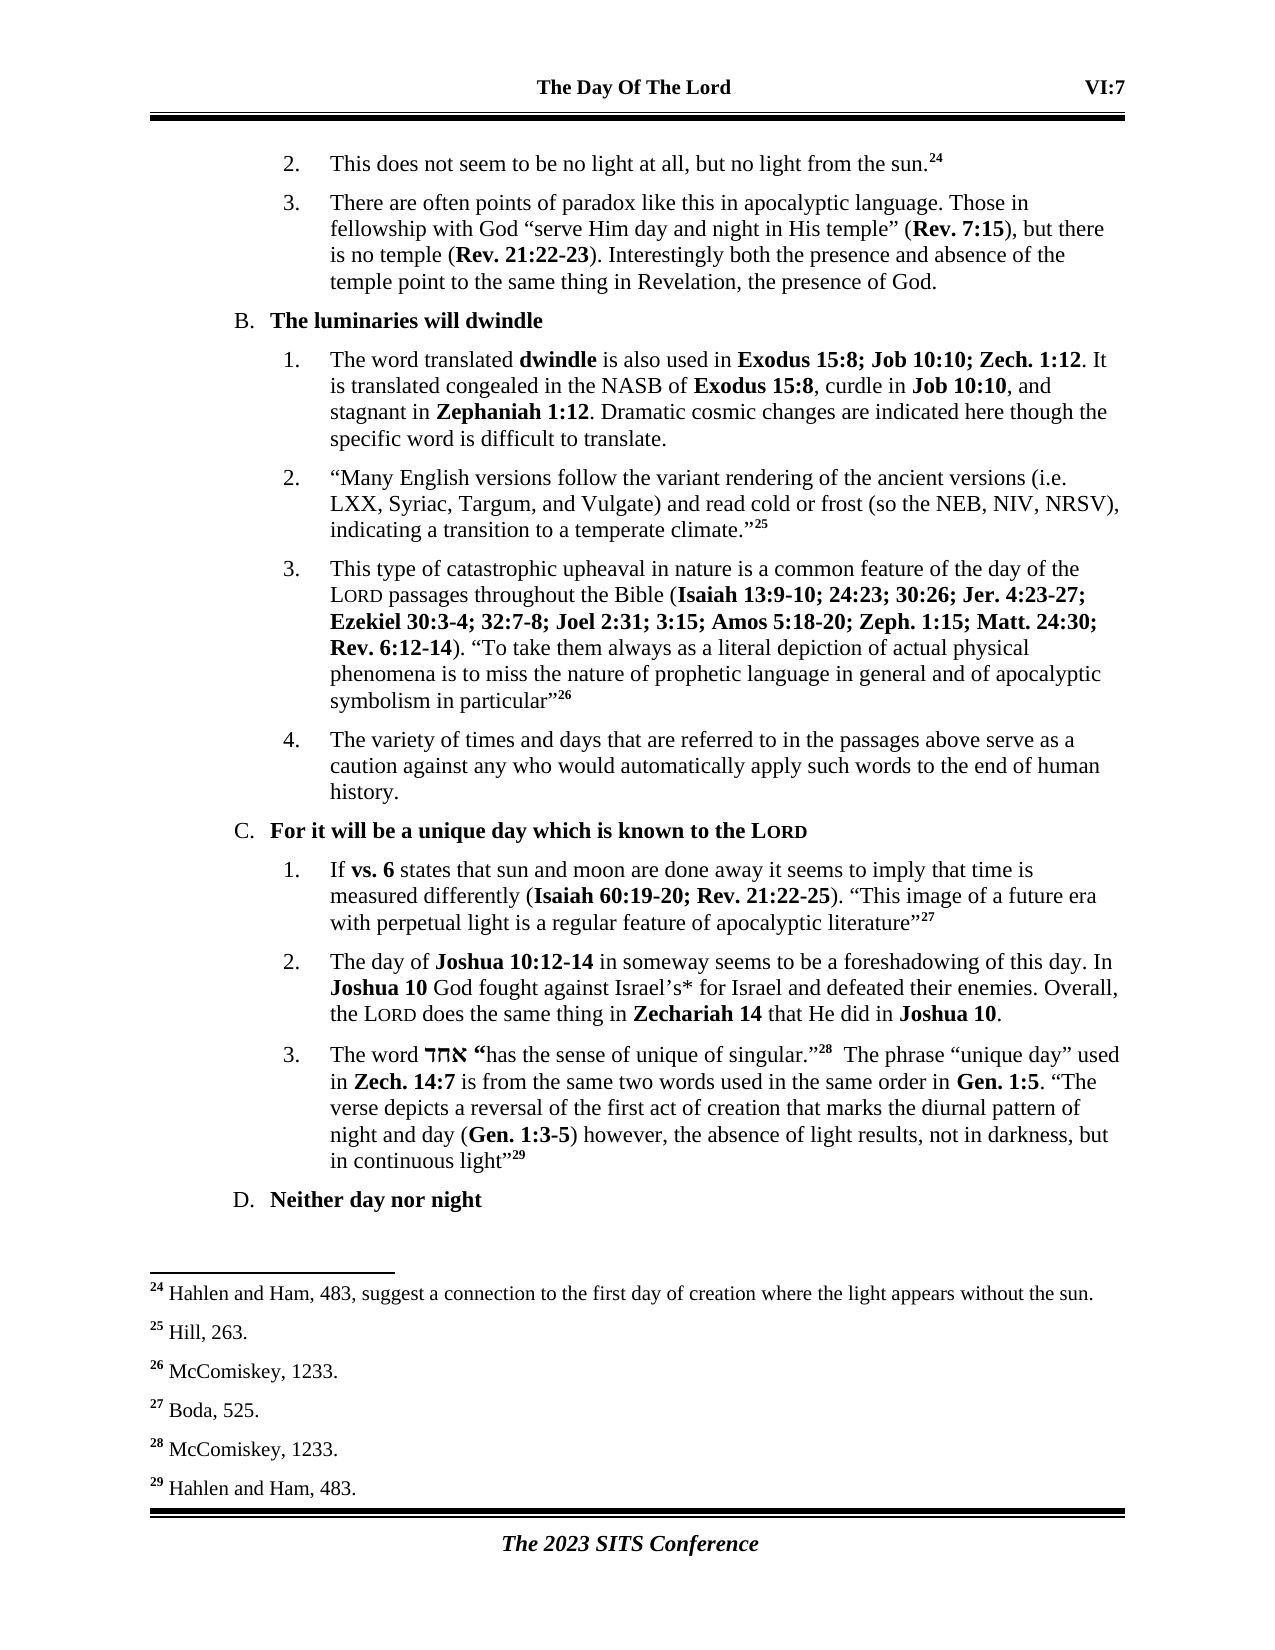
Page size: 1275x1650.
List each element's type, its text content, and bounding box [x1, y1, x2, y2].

subtitle This does not seem to be no light at all, but no light from the sun. [300, 150, 1125, 176]
subtitle The word translated dwindle is also used in Exodus 15:8; Job 10:10; Zech. 1:12. It is translated congealed in the NASB of Exodus 15:8, curdle in Job 10:10, and stagnant in Zephaniah 1:12. Dramatic cosmic changes are indicated here though the specific word is difficult to translate. [300, 346, 1125, 451]
subtitle “Many English versions follow the variant rendering of the ancient versions (i.e. LXX, Syriac, Targum, and Vulgate) and read cold or frost (so the NEB, NIV, NRSV), indicating a transition to a temperate climate.” [300, 463, 1125, 543]
subtitle The luminaries will dwindle [255, 307, 1125, 333]
subtitle This type of catastrophic upheaval in nature is a common feature of the day of the Lord passages throughout the Bible (Isaiah 13:9-10; 24:23; 30:26; Jer. 4:23-27; Ezekiel 30:3-4; 32:7-8; Joel 2:31; 3:15; Amos 5:18-20; Zeph. 1:15; Matt. 24:30; Rev. 6:12-14). “To take them always as a literal depiction of actual physical phenomena is to miss the nature of prophetic language in general and of apocalyptic symbolism in particular” [300, 555, 1125, 713]
subtitle The word אחד “has the sense of unique of singular.” The phrase “unique day” used in Zech. 14:7 is from the same two words used in the same order in Gen. 1:5. “The verse depicts a reversal of the first act of creation that marks the diurnal pattern of night and day (Gen. 1:3-5) however, the absence of light results, not in darkness, but in continuous light” [300, 1039, 1125, 1173]
subtitle The variety of times and days that are referred to in the passages above serve as a caution against any who would automatically apply such words to the end of human history. [300, 726, 1125, 805]
subtitle If vs. 6 states that sun and moon are done away it seems to imply that time is measured differently (Isaiah 60:19-20; Rev. 21:22-25). “This image of a future era with perpetual light is a regular feature of apocalyptic literature” [300, 856, 1125, 935]
subtitle There are often points of paradox like this in apocalyptic language. Those in fellowship with God “serve Him day and night in His temple” (Rev. 7:15), but there is no temple (Rev. 21:22-23). Interestingly both the presence and absence of the temple point to the same thing in Revelation, the presence of God. [300, 189, 1125, 294]
subtitle The day of Joshua 10:12-14 in someway seems to be a foreshadowing of this day. In Joshua 10 God fought against Israel’s* for Israel and defeated their enemies. Overall, the Lord does the same thing in Zechariah 14 that He did in Joshua 10. [300, 948, 1125, 1027]
subtitle Neither day nor night [255, 1186, 1125, 1212]
subtitle For it will be a unique day which is known to the Lord [255, 817, 1125, 844]
